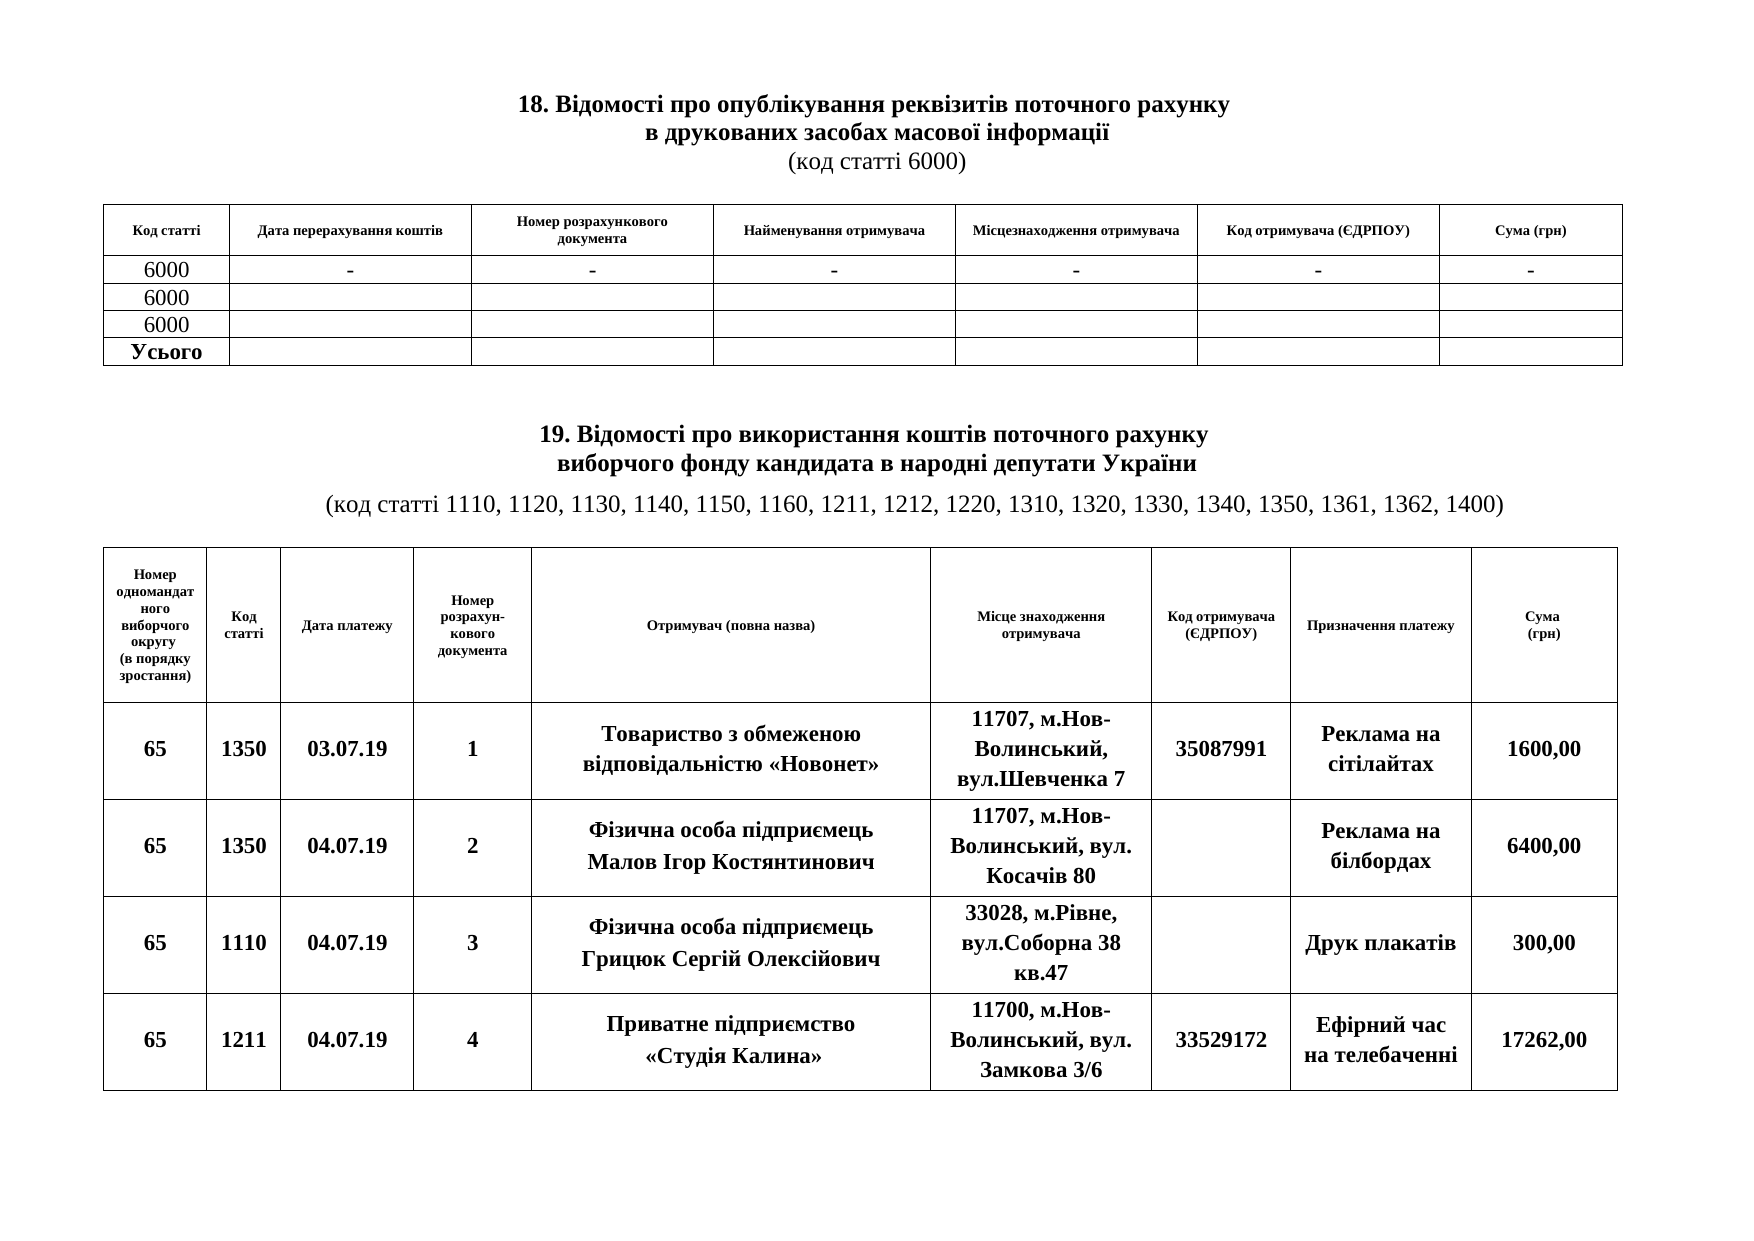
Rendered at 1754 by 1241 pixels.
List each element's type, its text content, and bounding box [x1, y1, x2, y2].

table_cell [1198, 284, 1439, 310]
table_cell Реклама на сітілайтах [1291, 703, 1471, 799]
table_cell [472, 338, 713, 365]
table_cell 6000 [104, 311, 229, 337]
table_cell - [1198, 256, 1439, 282]
table_cell [714, 311, 955, 337]
table_cell [230, 338, 471, 365]
table_cell - [230, 256, 471, 282]
table_cell [472, 311, 713, 337]
table_header Призначення платежу [1291, 548, 1471, 702]
table_cell 1 [414, 703, 531, 799]
table_cell 11707, м.Нов-Волинський, вул. Косачів 80 [931, 800, 1151, 896]
table_cell 1350 [207, 800, 280, 896]
table_cell 17262,00 [1472, 994, 1617, 1090]
table_cell 1110 [207, 897, 280, 993]
table_cell [1198, 311, 1439, 337]
table_cell Фізична особа підприємець Малов Ігор Костянтинович [532, 800, 930, 896]
table_header Номер розрахун-кового документа [414, 548, 531, 702]
table_cell 65 [104, 897, 206, 993]
table_cell [714, 338, 955, 365]
table_cell 6400,00 [1472, 800, 1617, 896]
table_header Дата перерахування коштів [230, 205, 471, 255]
table_cell 65 [104, 703, 206, 799]
text (код статті 6000) [89, 146, 1665, 175]
table_cell [1440, 311, 1622, 337]
table_cell - [956, 256, 1197, 282]
table_cell [956, 338, 1197, 365]
table_cell 35087991 [1152, 703, 1290, 799]
table_cell Фізична особа підприємець Грицюк Сергій Олексійович [532, 897, 930, 993]
table_cell [1440, 338, 1622, 365]
text 18. Відомості про опублікування реквізитів поточного рахунку в друкованих засобах масової інформації [89, 89, 1665, 146]
text 19. Відомості про використання коштів поточного рахунку виборчого фонду кандидата в народні депутати України [89, 419, 1665, 477]
table_cell Ефірний час на телебаченні [1291, 994, 1471, 1090]
table_cell 1350 [207, 703, 280, 799]
table_cell - [1440, 256, 1622, 282]
table_header Місце знаходження отримувача [931, 548, 1151, 702]
table_cell 6000 [104, 256, 229, 282]
table_cell 04.07.19 [281, 800, 413, 896]
table_cell 33028, м.Рівне, вул.Соборна 38 кв.47 [931, 897, 1151, 993]
table_cell [1198, 338, 1439, 365]
table_cell 65 [104, 994, 206, 1090]
table_cell 65 [104, 800, 206, 896]
table_header Номер розрахункового документа [472, 205, 713, 255]
table_cell [956, 311, 1197, 337]
table_cell Реклама на білбордах [1291, 800, 1471, 896]
table_cell [956, 284, 1197, 310]
table_cell 03.07.19 [281, 703, 413, 799]
table_cell [1440, 284, 1622, 310]
table_cell 300,00 [1472, 897, 1617, 993]
table_header Дата платежу [281, 548, 413, 702]
table_cell 1600,00 [1472, 703, 1617, 799]
table_header Код статті [104, 205, 229, 255]
table_header Код статті [207, 548, 280, 702]
table_cell Товариство з обмеженою відповідальністю «Новонет» [532, 703, 930, 799]
table_cell Приватне підприємство «Студія Калина» [532, 994, 930, 1090]
table_cell 04.07.19 [281, 994, 413, 1090]
table_header Сума (грн) [1440, 205, 1622, 255]
table_cell - [472, 256, 713, 282]
table_cell 2 [414, 800, 531, 896]
table_cell 11707, м.Нов-Волинський, вул.Шевченка 7 [931, 703, 1151, 799]
table_cell 1211 [207, 994, 280, 1090]
table_cell - [714, 256, 955, 282]
table_header Номер одномандатного виборчого округу (в порядку зростання) [104, 548, 206, 702]
table_header Місцезнаходження отримувача [956, 205, 1197, 255]
table_header Отримувач (повна назва) [532, 548, 930, 702]
table_cell 3 [414, 897, 531, 993]
table_cell Усього [104, 338, 229, 365]
table_cell Друк плакатів [1291, 897, 1471, 993]
table_header Сума (грн) [1472, 548, 1617, 702]
text (код статті 1110, 1120, 1130, 1140, 1150, 1160, 1211, 1212, 1220, 1310, 1320, 1330, 1340, 1350, 1361, 1362, 1400) [164, 489, 1665, 518]
table_cell [230, 284, 471, 310]
table_cell 4 [414, 994, 531, 1090]
table_header Найменування отримувача [714, 205, 955, 255]
table_cell [1152, 800, 1290, 896]
table_cell [714, 284, 955, 310]
table_cell 6000 [104, 284, 229, 310]
table_cell [1152, 897, 1290, 993]
table_header Код отримувача (ЄДРПОУ) [1152, 548, 1290, 702]
table_cell [472, 284, 713, 310]
table_cell [230, 311, 471, 337]
table_cell 11700, м.Нов-Волинський, вул. Замкова 3/6 [931, 994, 1151, 1090]
table_header Код отримувача (ЄДРПОУ) [1198, 205, 1439, 255]
table_cell 04.07.19 [281, 897, 413, 993]
table_cell 33529172 [1152, 994, 1290, 1090]
